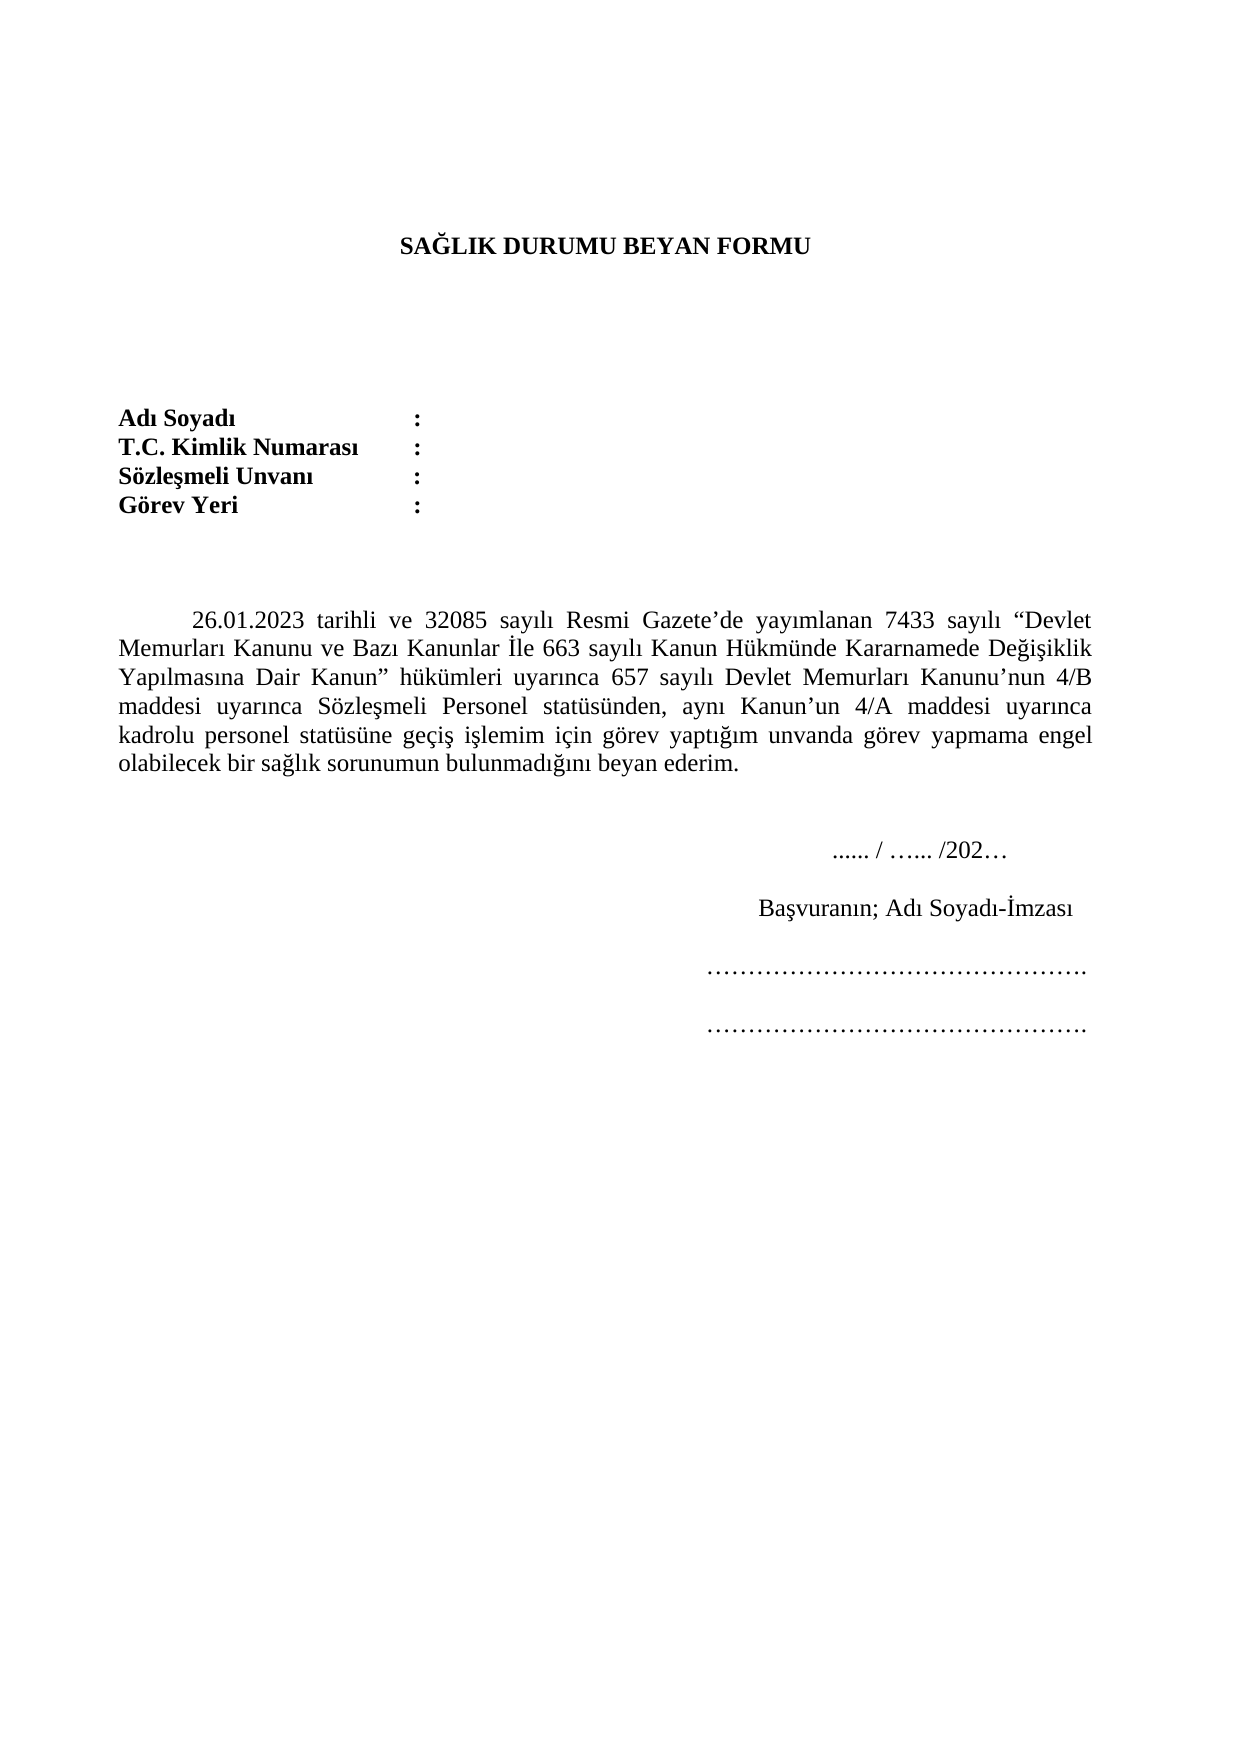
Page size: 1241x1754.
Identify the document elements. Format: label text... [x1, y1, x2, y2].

text 26.01.2023 tarihli ve 32085 sayılı Resmi Gazete’de yayımlanan 7433 sayılı “Devlet Memurları Kanunu ve Bazı Kanunlar İle 663 sayılı Kanun Hükmünde Kararnamede Değişiklik Yapılmasına Dair Kanun” hükümleri uyarınca 657 sayılı Devlet Memurları Kanunu’nun 4/B maddesi uyarınca Sözleşmeli Personel statüsünden, aynı Kanun’un 4/A maddesi uyarınca kadrolu personel statüsüne geçiş işlemim için görev yaptığım unvanda görev yapmama engel olabilecek bir sağlık sorunumun bulunmadığını beyan ederim. [118, 605, 1093, 691]
text ………………………………………. [118, 1009, 1093, 1037]
text Görev Yeri : [118, 490, 1093, 518]
text ………………………………………. [118, 951, 1093, 979]
text T.C. Kimlik Numarası : [118, 432, 1093, 461]
text Sözleşmeli Unvanı : [118, 461, 1093, 490]
text SAĞLIK DURUMU BEYAN FORMU [118, 231, 1093, 260]
text Başvuranın; Adı Soyadı-İmzası [118, 893, 1093, 922]
text 26.01.2023 tarihli ve 32085 sayılı Resmi Gazete’de yayımlanan 7433 sayılı “Devlet Memurları Kanunu ve Bazı Kanunlar İle 663 sayılı Kanun Hükmünde Kararnamede Değişiklik Yapılmasına Dair Kanun” hükümleri uyarınca 657 sayılı Devlet Memurları Kanunu’nun 4/B maddesi uyarınca Sözleşmeli Personel statüsünden, aynı Kanun’un 4/A maddesi uyarınca kadrolu personel statüsüne geçiş işlemim için görev yaptığım unvanda görev yapmama engel olabilecek bir sağlık sorunumun bulunmadığını beyan ederim. [118, 720, 1093, 777]
text ...... / …... /202… [118, 835, 1093, 864]
text Adı Soyadı : [118, 403, 1093, 432]
